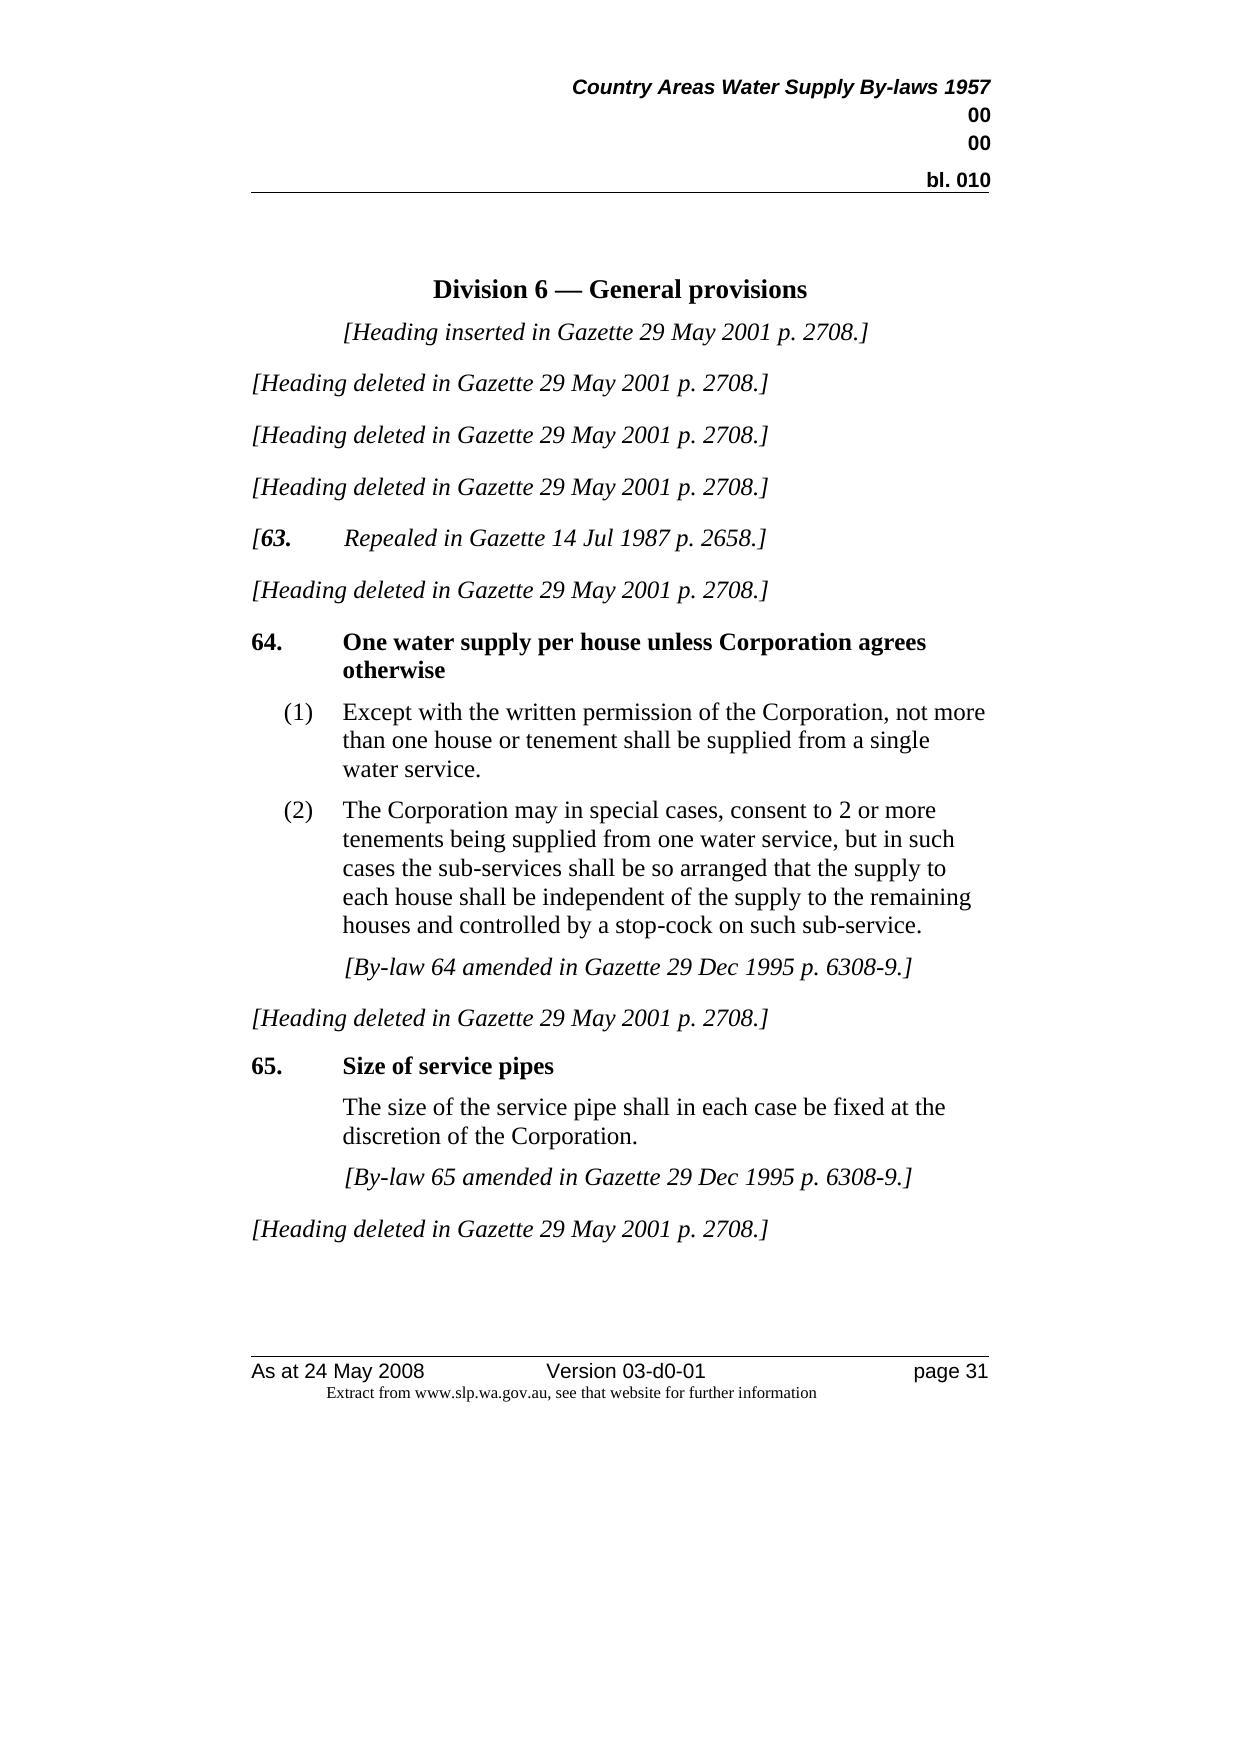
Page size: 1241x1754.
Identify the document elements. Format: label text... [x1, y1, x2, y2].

text (1) Except with the written permission of the Corporation, not more than one house or tenement shall be supplied from a single water service. [251, 697, 989, 783]
subtitle 64. One water supply per house unless Corporation agrees otherwise [251, 627, 989, 684]
text [Heading deleted in Gazette 29 May 2001 p. 2708.] [251, 1214, 989, 1242]
text The size of the service pipe shall in each case be fixed at the discretion of the Corporation. [251, 1092, 989, 1149]
text (2) The Corporation may in special cases, consent to 2 or more tenements being supplied from one water service, but in such cases the sub-services shall be so arranged that the supply to each house shall be independent of the supply to the remaining houses and controlled by a stop-cock on such sub-service. [251, 795, 989, 939]
text [Heading deleted in Gazette 29 May 2001 p. 2708.] [251, 420, 989, 449]
text [By-law 65 amended in Gazette 29 Dec 1995 p. 6308-9.] [251, 1162, 989, 1191]
text [63. Repealed in Gazette 14 Jul 1987 p. 2658.] [251, 523, 989, 552]
subtitle [Heading inserted in Gazette 29 May 2001 p. 2708.] [251, 317, 989, 345]
text [Heading deleted in Gazette 29 May 2001 p. 2708.] [251, 1003, 989, 1032]
subtitle 65. Size of service pipes [251, 1051, 989, 1079]
text [Heading deleted in Gazette 29 May 2001 p. 2708.] [251, 368, 989, 397]
text [By-law 64 amended in Gazette 29 Dec 1995 p. 6308-9.] [251, 952, 989, 980]
text [Heading deleted in Gazette 29 May 2001 p. 2708.] [251, 472, 989, 500]
subtitle Division 6 — General provisions [251, 273, 989, 304]
text [Heading deleted in Gazette 29 May 2001 p. 2708.] [251, 575, 989, 604]
